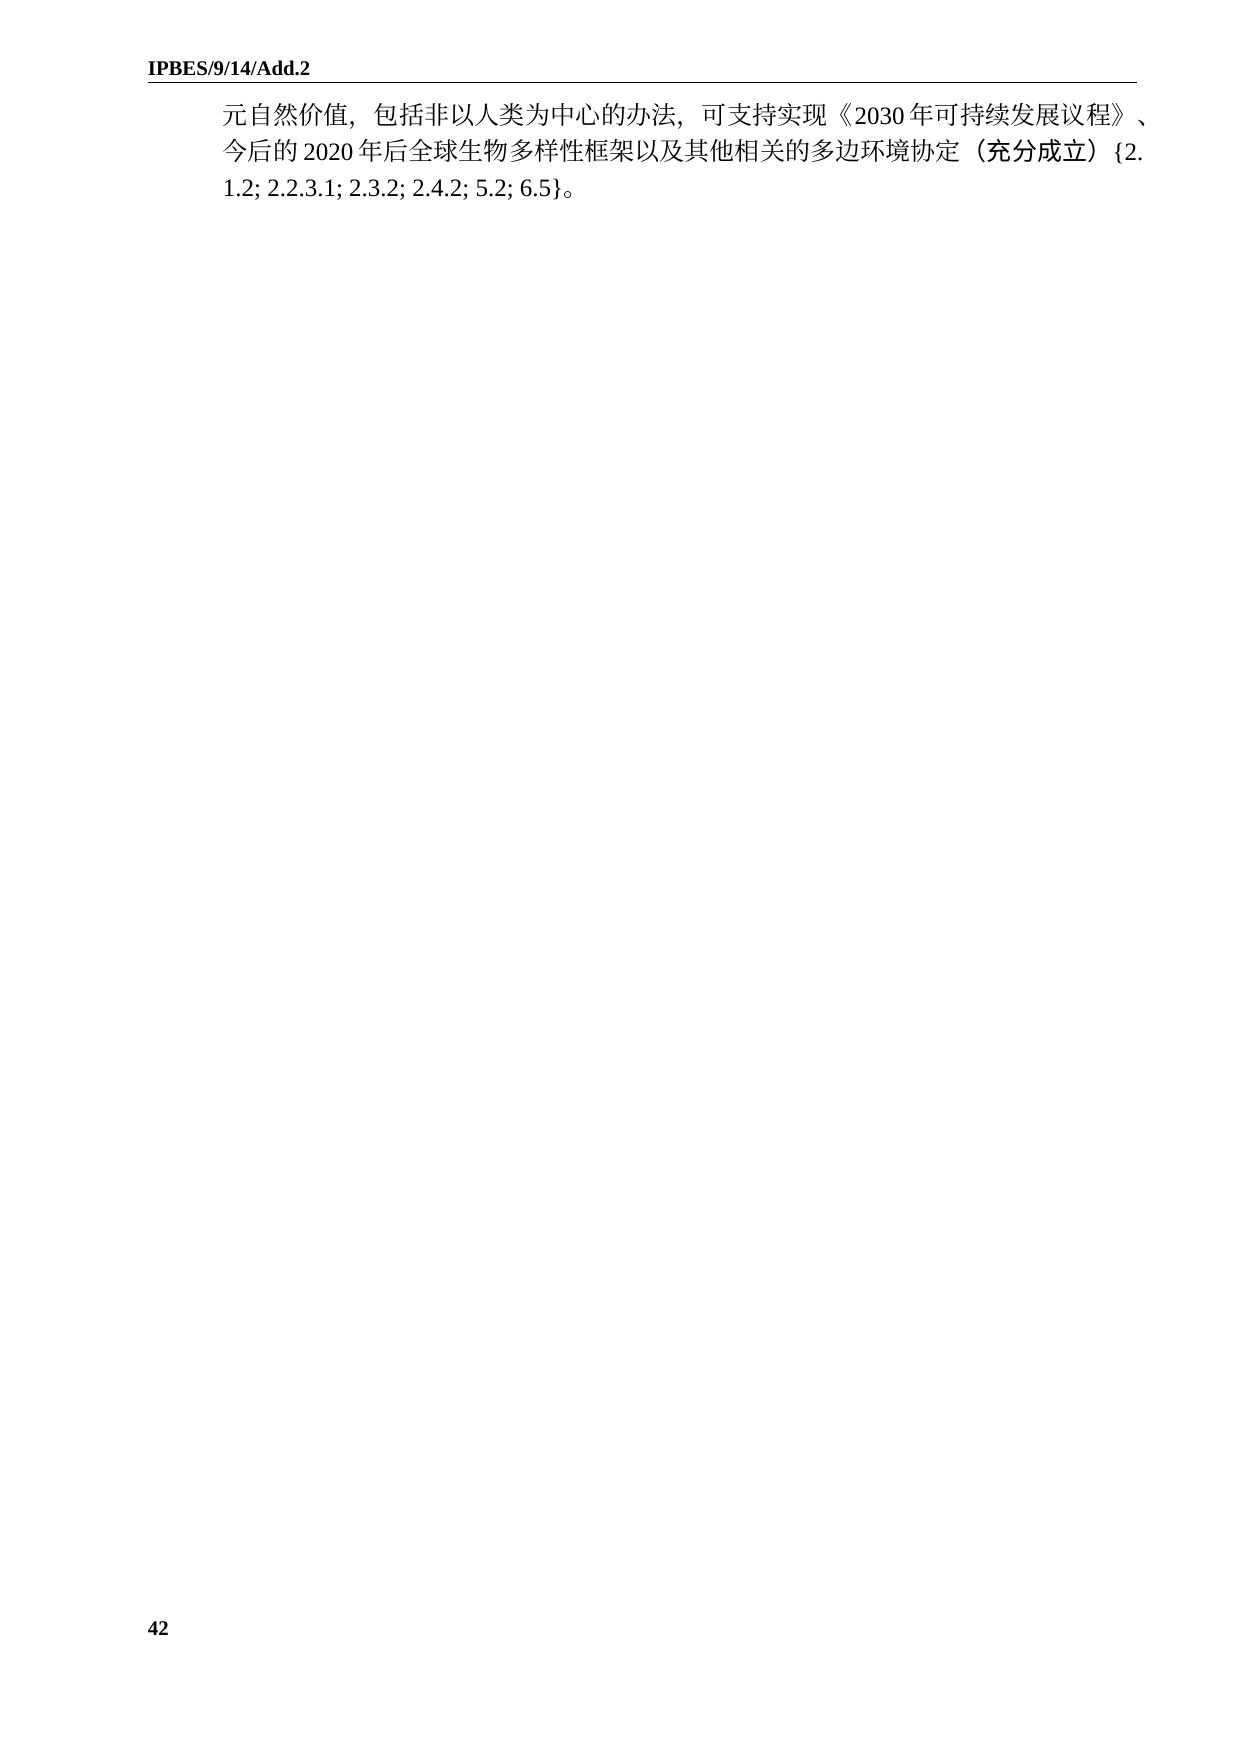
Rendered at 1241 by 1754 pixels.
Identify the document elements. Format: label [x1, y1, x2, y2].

text [223, 96, 1137, 204]
